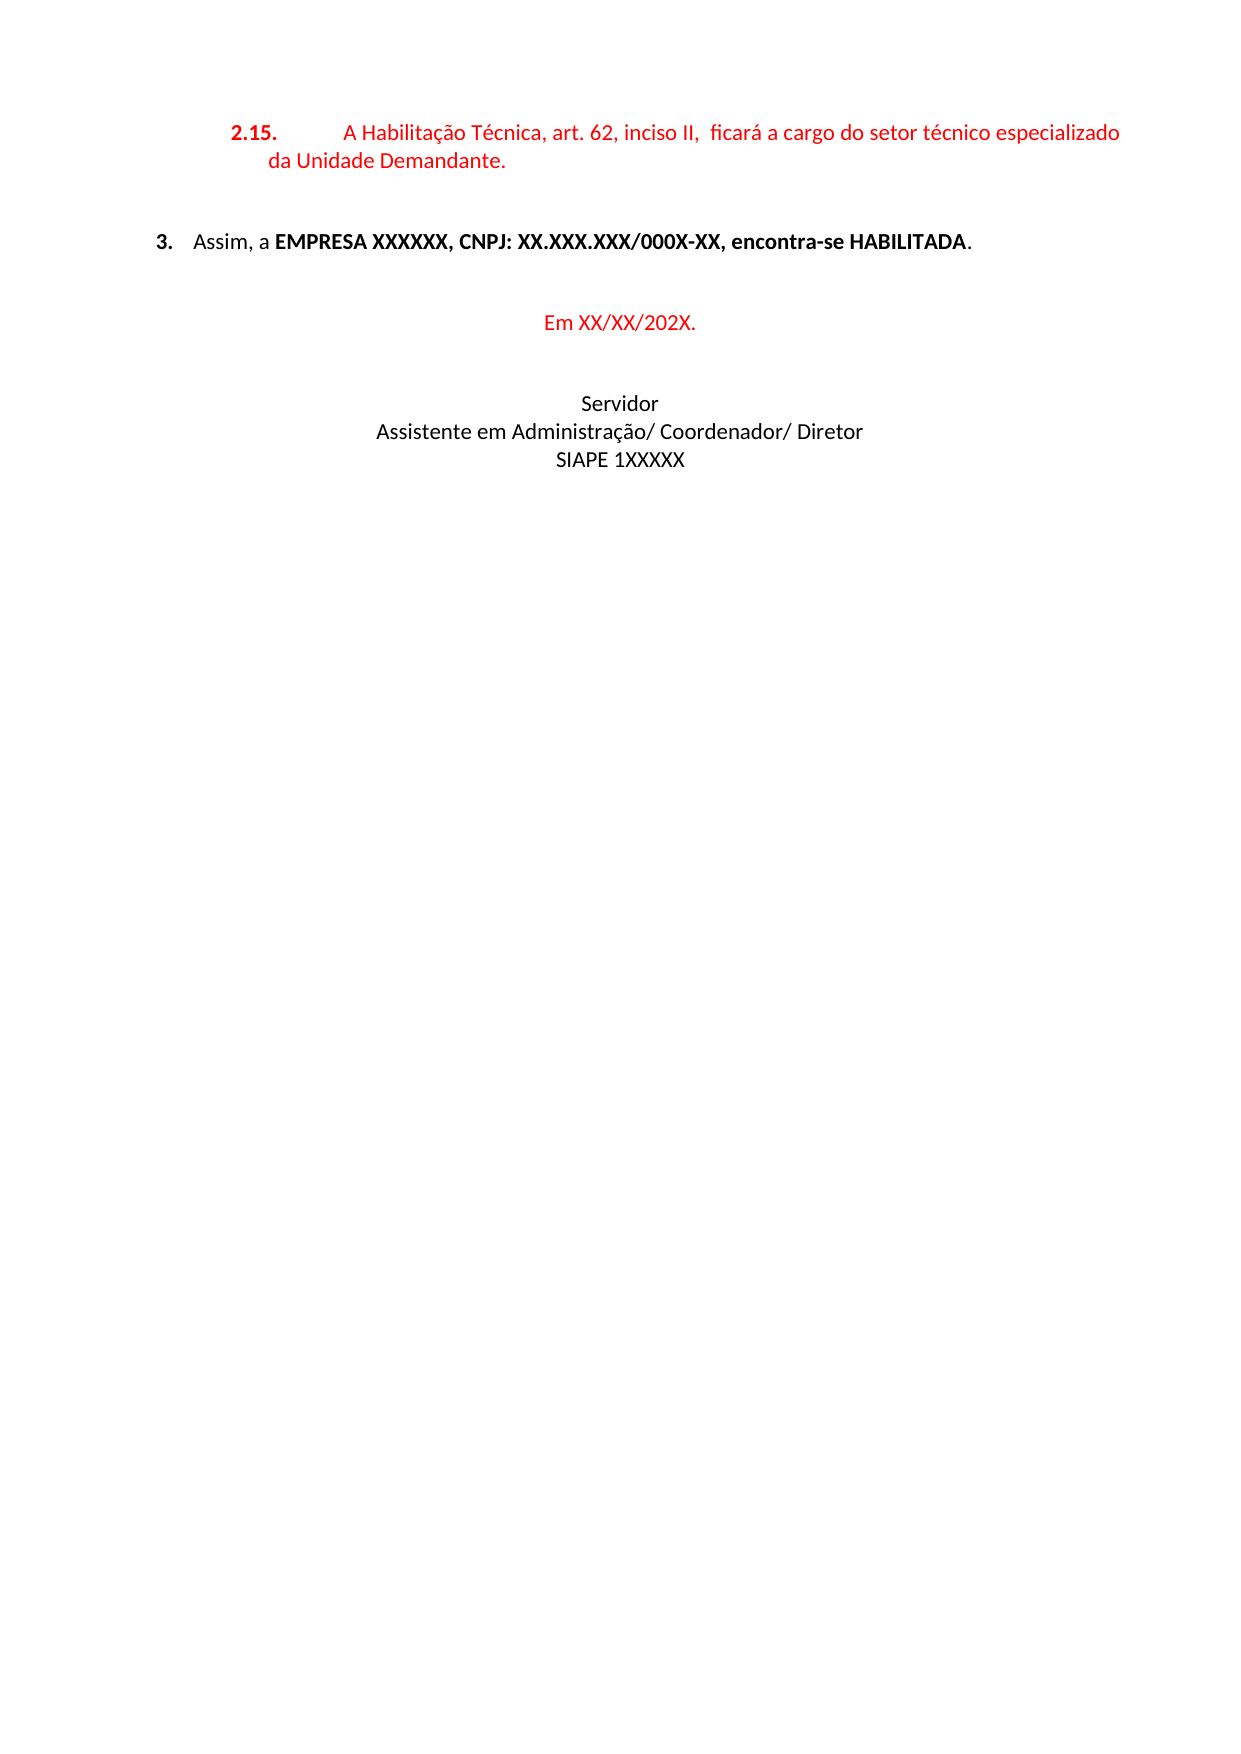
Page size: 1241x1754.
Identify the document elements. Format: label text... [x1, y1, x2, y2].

text Em XX/XX/202X. [118, 308, 1122, 336]
list A Habilitação Técnica, art. 62, inciso II, ficará a cargo do setor técnico especializado da Unidade Demandante. [231, 118, 1122, 174]
text Assistente em Administração/ Coordenador/ Diretor [118, 417, 1122, 445]
list Assim, a EMPRESA XXXXXX, CNPJ: XX.XXX.XXX/000X-XX, encontra-se HABILITADA. [156, 227, 1122, 255]
text Servidor [118, 389, 1122, 417]
text SIAPE 1XXXXX [118, 445, 1122, 473]
